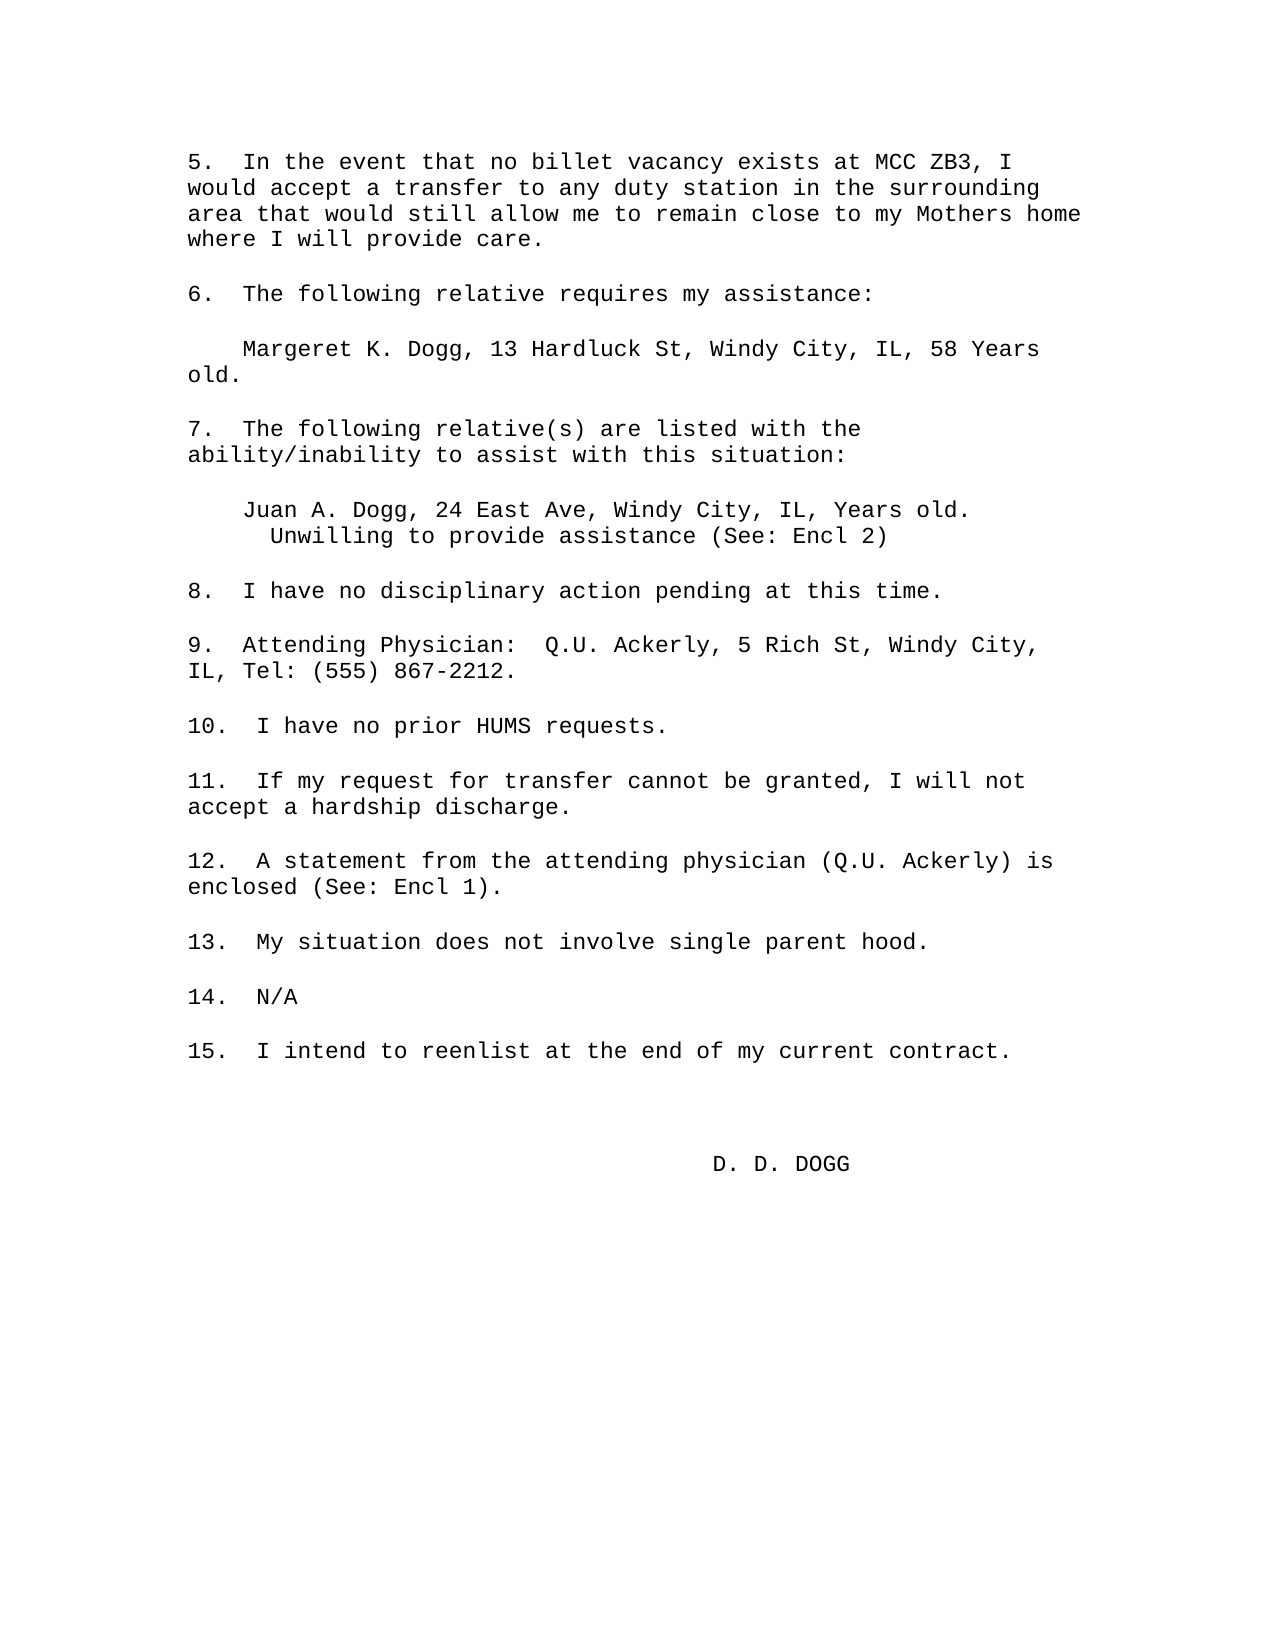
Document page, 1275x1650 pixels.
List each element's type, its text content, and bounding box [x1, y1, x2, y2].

text DOGG [187, 1152, 1087, 1178]
text 11. If my request for transfer cannot be granted, I will not accept a hardship discharge. [187, 769, 1087, 821]
text 5. In the event that no billet vacancy exists at MCC ZB3, I would accept a transfer to any duty station in the surrounding area that would still allow me to remain close to my Mothers home where I will provide care. [187, 150, 1087, 254]
text 13. My situation does not involve single parent hood. [187, 930, 1087, 956]
text 8. I have no disciplinary action pending at this time. [187, 579, 1087, 605]
text 12. A statement from the attending physician (Q.U. Ackerly) is enclosed (See: Encl 1). [187, 850, 1087, 902]
text Margeret K. Dogg, , 58 Years old. [187, 337, 1087, 389]
text Unwilling to provide assistance (See: Encl 2) [187, 524, 1087, 550]
text 15. I intend to reenlist at the end of my current contract. [187, 1040, 1087, 1066]
text 7. The following relative(s) are listed with the ability/inability to assist with this situation: [187, 418, 1087, 470]
text 10. I have no prior HUMS requests. [187, 714, 1087, 740]
text 14. N/A [187, 985, 1087, 1011]
text Juan A. Dogg, , Years old. [187, 498, 1087, 524]
text 6. The following relative requires my assistance: [187, 282, 1087, 308]
text 9. Attending Physician: Q.U. Ackerly, , Windy City, IL, Tel: (555) 867-2212. [187, 634, 1087, 686]
